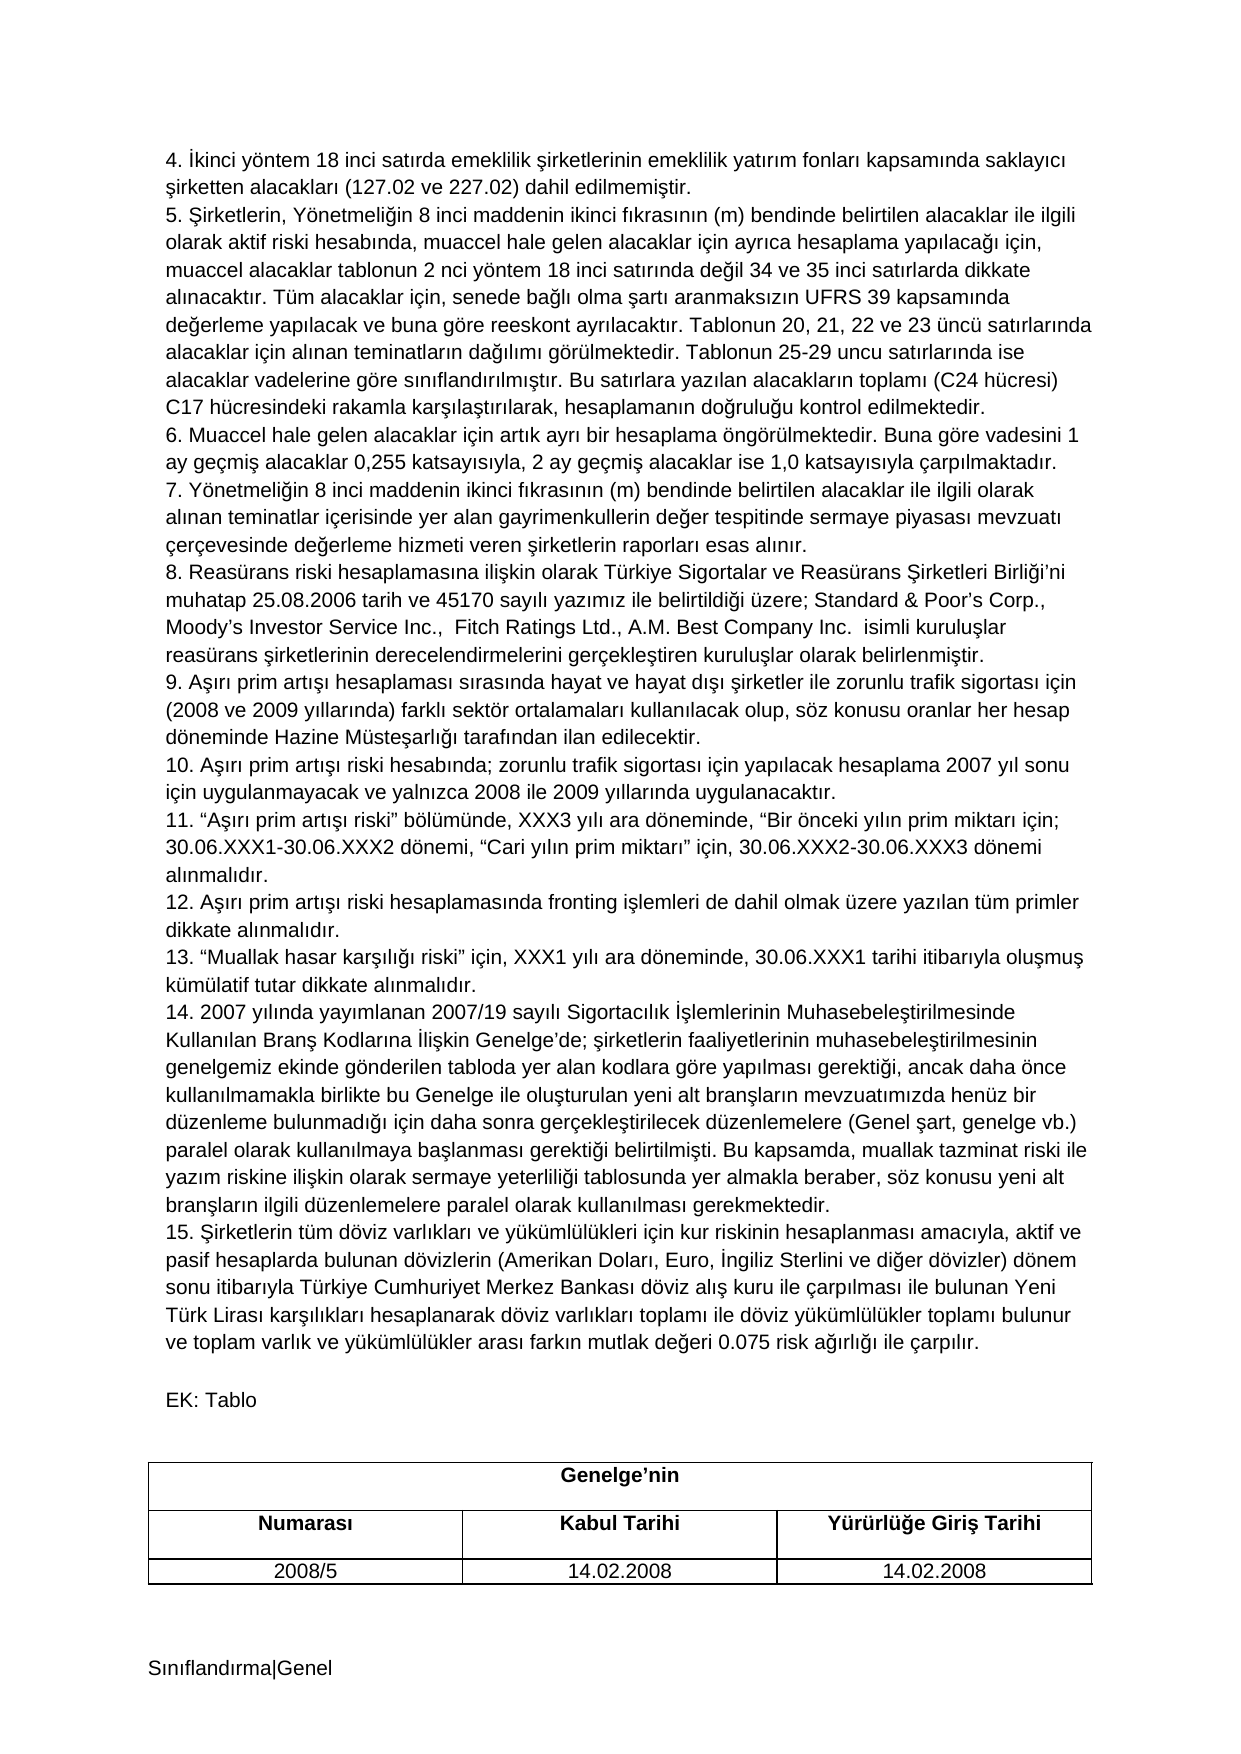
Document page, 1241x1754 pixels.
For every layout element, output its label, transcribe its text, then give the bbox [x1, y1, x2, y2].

table_cell Yürürlüğe Giriş Tarihi [778, 1511, 1091, 1558]
text 13. “Muallak hasar karşılığı riski” için, XXX1 yılı ara döneminde, 30.06.XXX1 tarihi itibarıyla oluşmuş kümülatif tutar dikkate alınmalıdır. [165, 945, 1093, 997]
table_cell 14.02.2008 [463, 1560, 776, 1583]
text 9. Aşırı prim artışı hesaplaması sırasında hayat ve hayat dışı şirketler ile zorunlu trafik sigortası için (2008 ve 2009 yıllarında) farklı sektör ortalamaları kullanılacak olup, söz konusu oranlar her hesap döneminde Hazine Müsteşarlığı tarafından ilan edilecektir. [165, 670, 1093, 749]
text 6. Muaccel hale gelen alacaklar için artık ayrı bir hesaplama öngörülmektedir. Buna göre vadesini 1 ay geçmiş alacaklar 0,255 katsayısıyla, 2 ay geçmiş alacaklar ise 1,0 katsayısıyla çarpılmaktadır. [165, 423, 1093, 474]
text 7. Yönetmeliğin 8 inci maddenin ikinci fıkrasının (m) bendinde belirtilen alacaklar ile ilgili olarak alınan teminatlar içerisinde yer alan gayrimenkullerin değer tespitinde sermaye piyasası mevzuatı çerçevesinde değerleme hizmeti veren şirketlerin raporları esas alınır. [165, 478, 1093, 557]
text 10. Aşırı prim artışı riski hesabında; zorunlu trafik sigortası için yapılacak hesaplama 2007 yıl sonu için uygulanmayacak ve yalnızca 2008 ile 2009 yıllarında uygulanacaktır. [165, 753, 1093, 804]
text EK: Tablo [165, 1388, 1093, 1412]
text 8. Reasürans riski hesaplamasına ilişkin olarak Türkiye Sigortalar ve Reasürans Şirketleri Birliği’ni muhatap 25.08.2006 tarih ve 45170 sayılı yazımız ile belirtildiği üzere; Standard & Poor’s Corp., Moody’s Investor Service Inc., Fitch Ratings Ltd., A.M. Best Company Inc. isimli kuruluşlar reasürans şirketlerinin derecelendirmelerini gerçekleştiren kuruluşlar olarak belirlenmiştir. [165, 560, 1093, 667]
table_cell 14.02.2008 [778, 1560, 1091, 1583]
table_header Genelge’nin [149, 1463, 1091, 1510]
table_cell Kabul Tarihi [463, 1511, 776, 1558]
text 12. Aşırı prim artışı riski hesaplamasında fronting işlemleri de dahil olmak üzere yazılan tüm primler dikkate alınmalıdır. [165, 890, 1093, 942]
text 4. İkinci yöntem 18 inci satırda emeklilik şirketlerinin emeklilik yatırım fonları kapsamında saklayıcı şirketten alacakları (127.02 ve 227.02) dahil edilmemiştir. [165, 148, 1093, 199]
text 5. Şirketlerin, Yönetmeliğin 8 inci maddenin ikinci fıkrasının (m) bendinde belirtilen alacaklar ile ilgili olarak aktif riski hesabında, muaccel hale gelen alacaklar için ayrıca hesaplama yapılacağı için, muaccel alacaklar tablonun 2 nci yöntem 18 inci satırında değil 34 ve 35 inci satırlarda dikkate alınacaktır. Tüm alacaklar için, senede bağlı olma şartı aranmaksızın UFRS 39 kapsamında değerleme yapılacak ve buna göre reeskont ayrılacaktır. Tablonun 20, 21, 22 ve 23 üncü satırlarında alacaklar için alınan teminatların dağılımı görülmektedir. Tablonun 25-29 uncu satırlarında ise alacaklar vadelerine göre sınıflandırılmıştır. Bu satırlara yazılan alacakların toplamı (C24 hücresi) C17 hücresindeki rakamla karşılaştırılarak, hesaplamanın doğruluğu kontrol edilmektedir. [165, 203, 1093, 419]
table_cell 2008/5 [149, 1560, 462, 1583]
text 14. 2007 yılında yayımlanan 2007/19 sayılı Sigortacılık İşlemlerinin Muhasebeleştirilmesinde Kullanılan Branş Kodlarına İlişkin Genelge’de; şirketlerin faaliyetlerinin muhasebeleştirilmesinin genelgemiz ekinde gönderilen tabloda yer alan kodlara göre yapılması gerektiği, ancak daha önce kullanılmamakla birlikte bu Genelge ile oluşturulan yeni alt branşların mevzuatımızda henüz bir düzenleme bulunmadığı için daha sonra gerçekleştirilecek düzenlemelere (Genel şart, genelge vb.) paralel olarak kullanılmaya başlanması gerektiği belirtilmişti. Bu kapsamda, muallak tazminat riski ile yazım riskine ilişkin olarak sermaye yeterliliği tablosunda yer almakla beraber, söz konusu yeni alt branşların ilgili düzenlemelere paralel olarak kullanılması gerekmektedir. [165, 1000, 1093, 1217]
text 15. Şirketlerin tüm döviz varlıkları ve yükümlülükleri için kur riskinin hesaplanması amacıyla, aktif ve pasif hesaplarda bulunan dövizlerin (Amerikan Doları, Euro, İngiliz Sterlini ve diğer dövizler) dönem sonu itibarıyla Türkiye Cumhuriyet Merkez Bankası döviz alış kuru ile çarpılması ile bulunan Yeni Türk Lirası karşılıkları hesaplanarak döviz varlıkları toplamı ile döviz yükümlülükler toplamı bulunur ve toplam varlık ve yükümlülükler arası farkın mutlak değeri 0.075 risk ağırlığı ile çarpılır. [165, 1220, 1093, 1354]
table_cell Numarası [149, 1511, 462, 1558]
text 11. “Aşırı prim artışı riski” bölümünde, XXX3 yılı ara döneminde, “Bir önceki yılın prim miktarı için; 30.06.XXX1-30.06.XXX2 dönemi, “Cari yılın prim miktarı” için, 30.06.XXX2-30.06.XXX3 dönemi alınmalıdır. [165, 808, 1093, 887]
